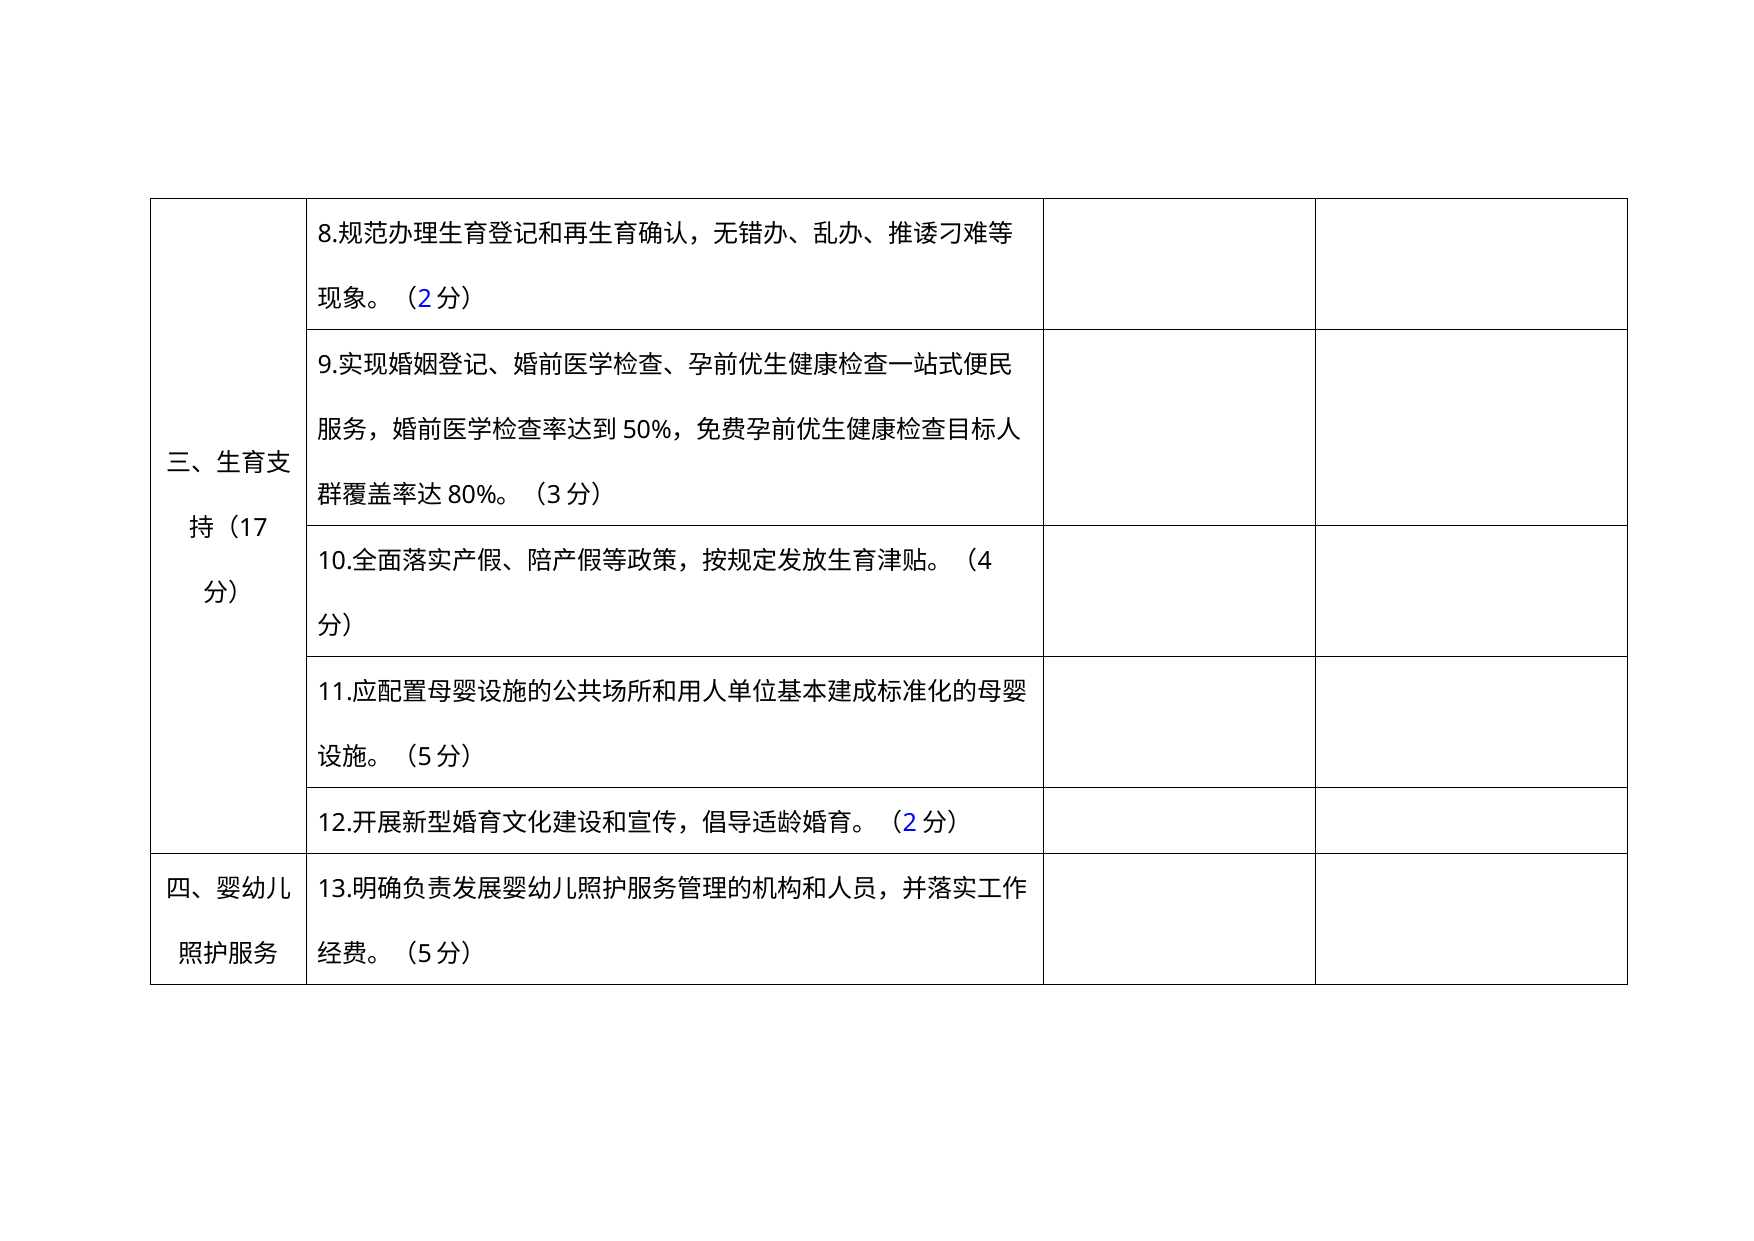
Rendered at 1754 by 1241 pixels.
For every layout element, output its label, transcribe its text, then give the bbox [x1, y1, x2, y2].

table_cell 11.应配置母婴设施的公共场所和用人单位基本建成标准化的母婴设施。（5分） [307, 657, 1043, 787]
table_header 三、生育支持（17分） [151, 199, 306, 853]
table_header [1044, 199, 1315, 329]
table_cell [1316, 854, 1627, 984]
table_cell 9.实现婚姻登记、婚前医学检查、孕前优生健康检查一站式便民服务，婚前医学检查率达到50%，免费孕前优生健康检查目标人群覆盖率达80%。（3分） [307, 330, 1043, 525]
table_cell [1044, 526, 1315, 656]
table_cell [1044, 788, 1315, 853]
table_header 8.规范办理生育登记和再生育确认，无错办、乱办、推诿刁难等现象。（2分） [307, 199, 1043, 329]
table_cell 10.全面落实产假、陪产假等政策，按规定发放生育津贴。（4分） [307, 526, 1043, 656]
table_cell 13.明确负责发展婴幼儿照护服务管理的机构和人员，并落实工作经费。（5分） [307, 854, 1043, 984]
table_cell [1044, 330, 1315, 525]
table_header [1316, 199, 1627, 329]
table_cell 四、婴幼儿照护服务（18分） [151, 854, 306, 984]
table_cell [1316, 330, 1627, 525]
table_cell [1044, 854, 1315, 984]
table_cell 12.开展新型婚育文化建设和宣传，倡导适龄婚育。（2分） [307, 788, 1043, 853]
table_cell [1316, 526, 1627, 656]
table_cell [1316, 788, 1627, 853]
table_cell [1316, 657, 1627, 787]
table_cell [1044, 657, 1315, 787]
